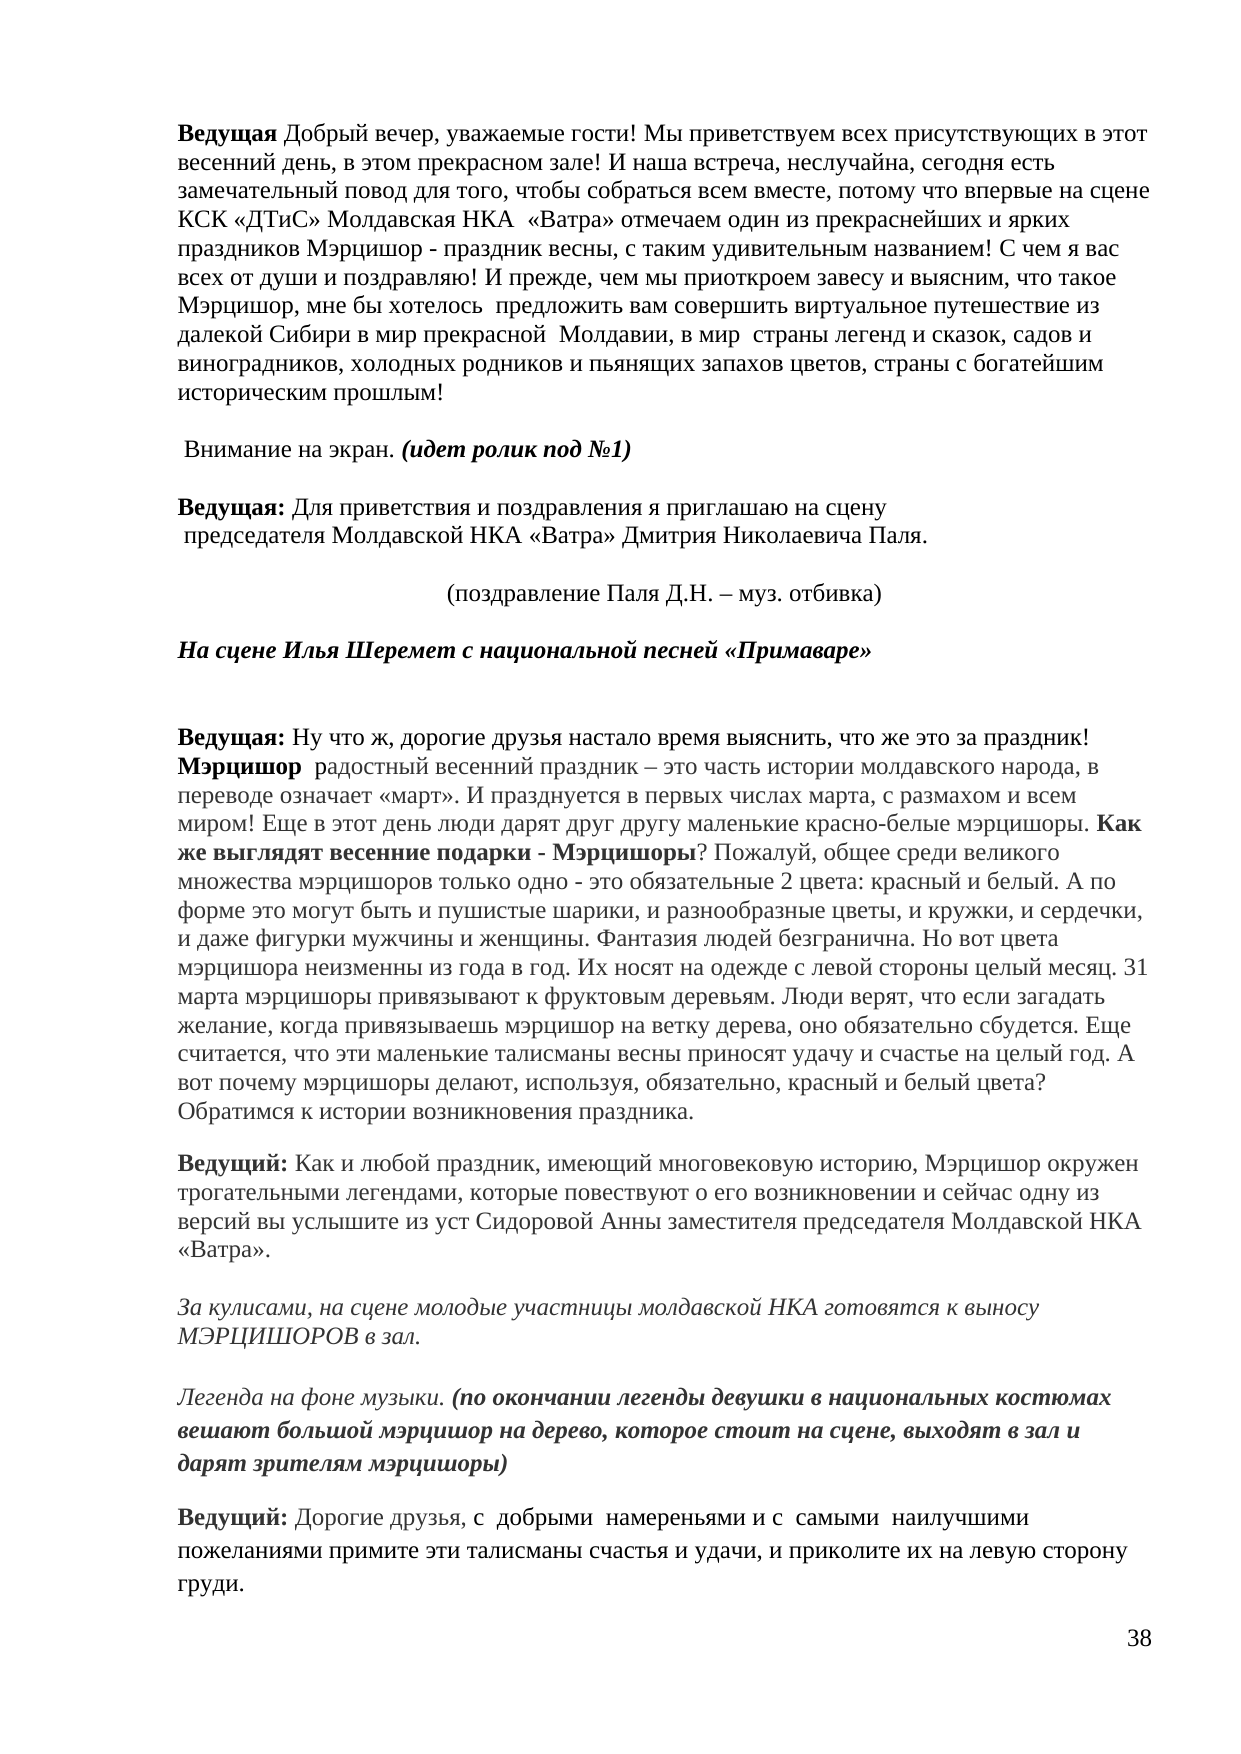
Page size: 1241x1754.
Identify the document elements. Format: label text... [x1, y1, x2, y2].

text председателя Молдавской НКА «Ватра» Дмитрия Николаевича Паля. [177, 521, 1152, 549]
text Ведущая Добрый вечер, уважаемые гости! Мы приветствуем всех присутствующих в этот весенний день, в этом прекрасном зале! И наша встреча, неслучайна, сегодня есть замечательный повод для того, чтобы собраться всем вместе, потому что впервые на сцене КСК «ДТиС» Молдавская НКА «Ватра» отмечаем один из прекраснейших и ярких праздников Мэрцишор - праздник весны, с таким удивительным названием! С чем я вас всех от души и поздравляю! И прежде, чем мы приоткроем завесу и выясним, что такое Мэрцишор, мне бы хотелось предложить вам совершить виртуальное путешествие из далекой Сибири в мир прекрасной Молдавии, в мир страны легенд и сказок, садов и виноградников, холодных родников и пьянящих запахов цветов, страны с богатейшим историческим прошлым! [177, 118, 1152, 406]
text Легенда на фоне музыки. (по окончании легенды девушки в национальных костюмах вешают большой мэрцишор на дерево, которое стоит на сцене, выходят в зал и дарят зрителям мэрцишоры) [177, 1382, 1152, 1477]
text На сцене Илья Шеремет с национальной песней «Примаваре» [177, 636, 1152, 664]
text Внимание на экран. (идет ролик под №1) [177, 434, 1152, 463]
text (поздравление Паля Д.Н. – муз. отбивка) [177, 578, 1152, 607]
text Ведущий: Как и любой праздник, имеющий многовековую историю, Мэрцишор окружен трогательными легендами, которые повествуют о его возникновении и сейчас одну из версий вы услышите из уст Сидоровой Анны заместителя председателя Молдавской НКА «Ватра». [177, 1148, 1152, 1263]
text За кулисами, на сцене молодые участницы молдавской НКА готовятся к выносу МЭРЦИШОРОВ в зал. [177, 1292, 1152, 1349]
text Ведущая: Для приветствия и поздравления я приглашаю на сцену [177, 492, 1152, 521]
text Ведущая: Ну что ж, дорогие друзья настало время выяснить, что же это за праздник! Мэрцишор радостный весенний праздник – это часть истории молдавского народа, в переводе означает «март». И празднуется в первых числах марта, с размахом и всем миром! Еще в этот день люди дарят друг другу маленькие красно-белые мэрцишоры. Как же выглядят весенние подарки - Мэрцишоры? Пожалуй, общее среди великого множества мэрцишоров только одно - это обязательные 2 цвета: красный и белый. А по форме это могут быть и пушистые шарики, и разнообразные цветы, и кружки, и сердечки, и даже фигурки мужчины и женщины. Фантазия людей безгранична. Но вот цвета мэрцишора неизменны из года в год. Их носят на одежде с левой стороны целый месяц. 31 марта мэрцишоры привязывают к фруктовым деревьям. Люди верят, что если загадать желание, когда привязываешь мэрцишор на ветку дерева, оно обязательно сбудется. Еще считается, что эти маленькие талисманы весны приносят удачу и счастье на целый год. А вот почему мэрцишоры делают, используя, обязательно, красный и белый цвета? Обратимся к истории возникновения праздника. [177, 722, 1152, 1125]
text Ведущий: Дорогие друзья, с добрыми намереньями и с самыми наилучшими пожеланиями примите эти талисманы счастья и удачи, и приколите их на левую сторону груди. [177, 1502, 1152, 1597]
